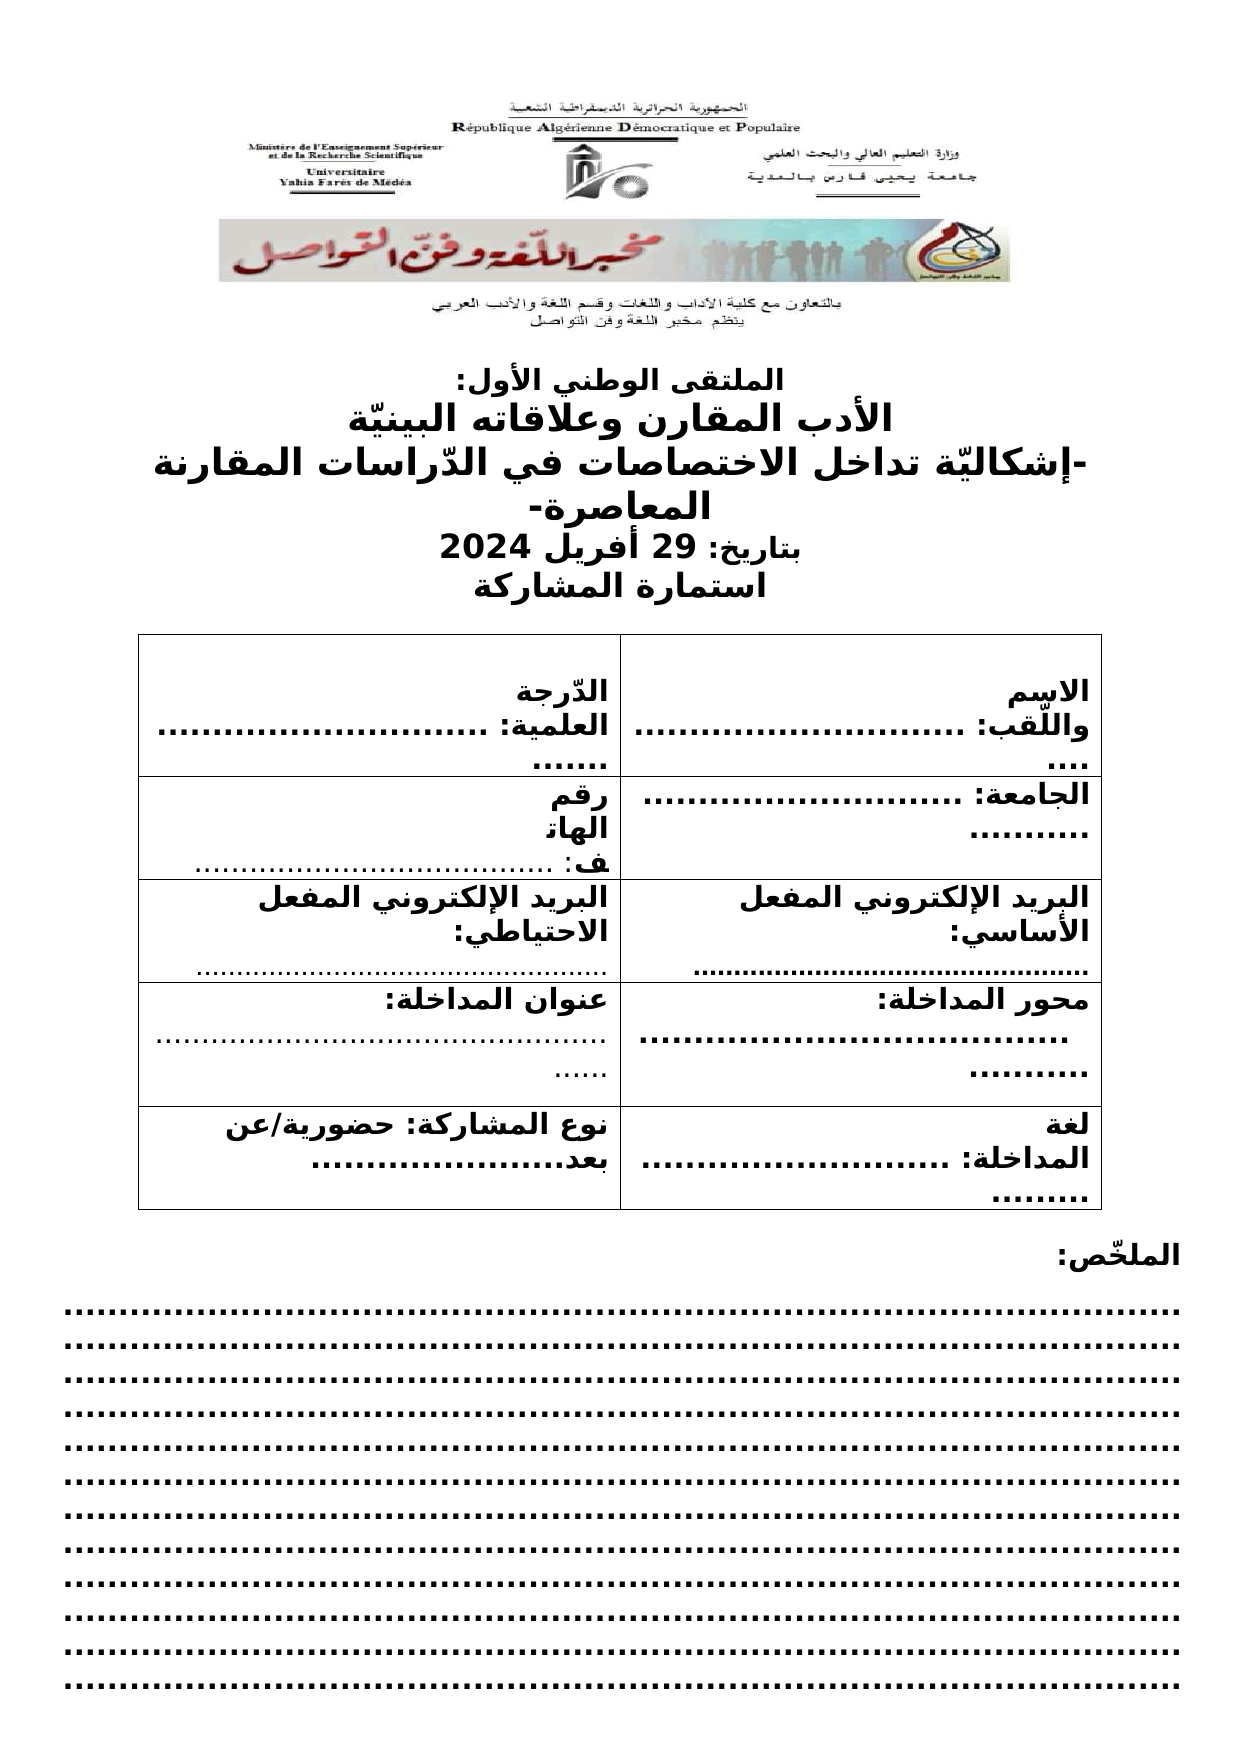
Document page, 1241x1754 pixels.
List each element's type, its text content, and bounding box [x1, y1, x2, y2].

text استمارة المشاركة [59, 567, 1181, 606]
table_cell عنوان المداخلة: ....................................................... [139, 983, 620, 1106]
table_cell الجامعة: ........................................ [621, 777, 1101, 879]
table_cell محور المداخلة: .................................................. [621, 983, 1101, 1106]
text الملتقى الوطني الأول: [59, 363, 1181, 397]
table_header الاسم واللّقب: .................................. [621, 635, 1101, 776]
table_cell البريد الإلكتروني المفعل الاحتياطي: ................................................... [139, 880, 620, 982]
table_cell رقم الهاتف: ....................................... [139, 777, 620, 879]
table_cell البريد الإلكتروني المفعل الأساسي: ................................................. [621, 880, 1101, 982]
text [59, 1289, 1181, 1696]
table_cell لغة المداخلة: ..................................... [621, 1107, 1101, 1209]
text بتاريخ: 29 أفريل 2024 [59, 528, 1181, 567]
text الأدب المقارن وعلاقاته البينيّة [59, 397, 1181, 441]
table_cell نوع المشاركة: حضورية/عن بعد....................... [139, 1107, 620, 1209]
table_header الدّرجة العلمية: ..................................... [139, 635, 620, 776]
picture [145, 59, 1095, 336]
text -إشكاليّة تداخل الاختصاصات في الدّراسات المقارنة المعاصرة- [59, 441, 1181, 528]
text الملخّص: [59, 1238, 1181, 1272]
